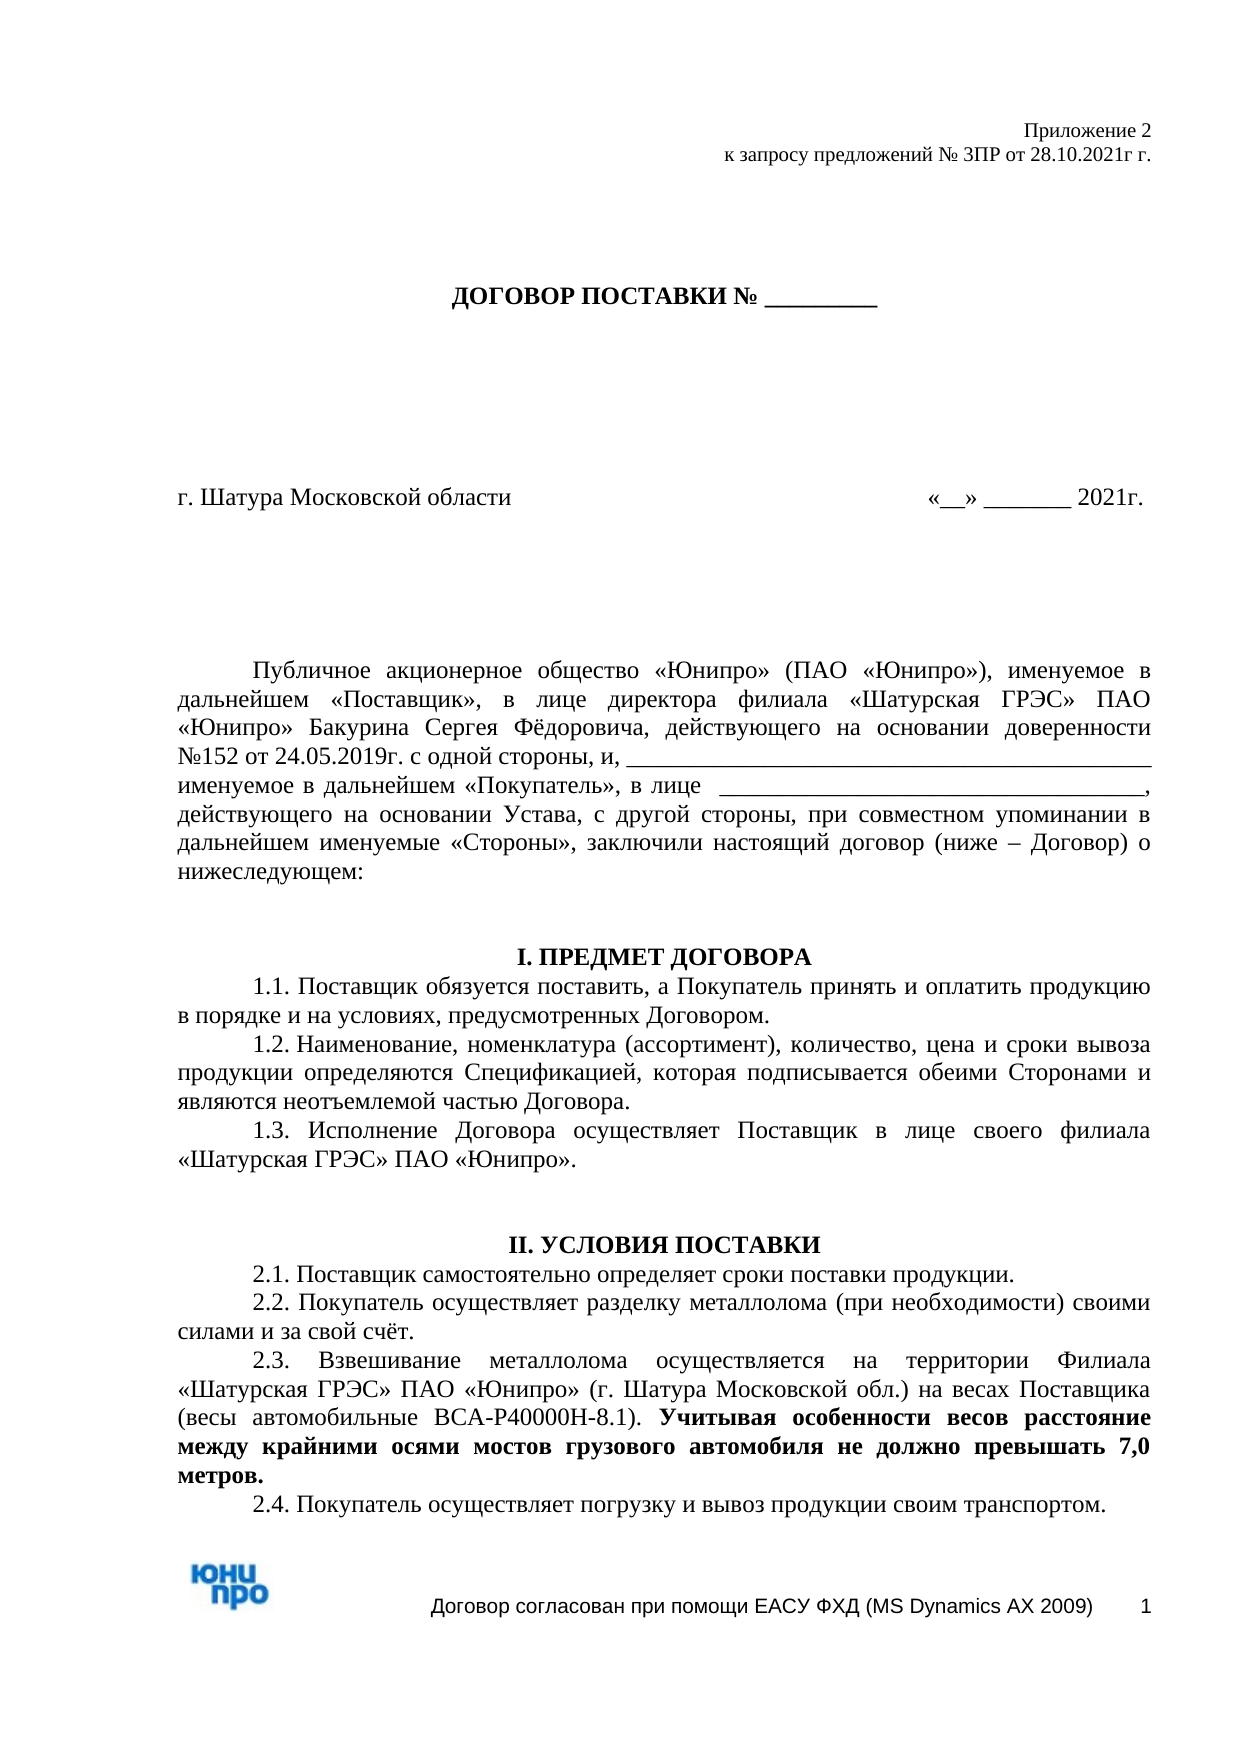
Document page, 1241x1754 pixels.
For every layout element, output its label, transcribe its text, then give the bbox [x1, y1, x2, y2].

text ДОГОВОР ПОСТАВКИ № _________ [177, 281, 1152, 310]
text г. Шатура Московской области «__» _______ 2021г. [177, 482, 1152, 511]
text 1.2. Наименование, номенклатура (ассортимент), количество, цена и сроки вывоза продукции определяются Спецификацией, которая подписывается обеими Сторонами и являются неотъемлемой частью Договора. [177, 1029, 1152, 1115]
text 2.1. Поставщик самостоятельно определяет сроки поставки продукции. [177, 1259, 1152, 1287]
text I. ПРЕДМЕТ ДОГОВОРА [177, 942, 1152, 971]
text к запросу предложений № 3ПР от 28.10.2021г г. [177, 142, 1152, 166]
picture [188, 1560, 275, 1614]
text 1.1. Поставщик обязуется поставить, а Покупатель принять и оплатить продукцию в порядке и на условиях, предусмотренных Договором. [177, 971, 1152, 1029]
text Приложение 2 [177, 118, 1152, 142]
text 2.2. Покупатель осуществляет разделку металлолома (при необходимости) своими силами и за свой счёт. [177, 1287, 1152, 1345]
text 1.3. Исполнение Договора осуществляет Поставщик в лице своего филиала «Шатурская ГРЭС» ПАО «Юнипро». [177, 1115, 1152, 1172]
text II. УСЛОВИЯ ПОСТАВКИ [177, 1230, 1152, 1259]
text Публичное акционерное общество «Юнипро» (ПАО «Юнипро»), именуемое в дальнейшем «Поставщик», в лице директора филиала «Шатурская ГРЭС» ПАО «Юнипро» Бакурина Сергея Фёдоровича, действующего на основании доверенности №152 от 24.05.2019г. с одной стороны, и, __________________________________________ именуемое в дальнейшем «Покупатель», в лице __________________________________, действующего на основании Устава, с другой стороны, при совместном упоминании в дальнейшем именуемые «Стороны», заключили настоящий договор (ниже – Договор) о нижеследующем: [177, 655, 1152, 885]
text 2.3. Взвешивание металлолома осуществляется на территории Филиала «Шатурская ГРЭС» ПАО «Юнипро» (г. Шатура Московской обл.) на весах Поставщика (весы автомобильные ВСА-Р40000Н-8.1). Учитывая особенности весов расстояние между крайними осями мостов грузового автомобиля не должно превышать 7,0 метров. [177, 1345, 1152, 1489]
text 2.4. Покупатель осуществляет погрузку и вывоз продукции своим транспортом. [177, 1489, 1152, 1517]
